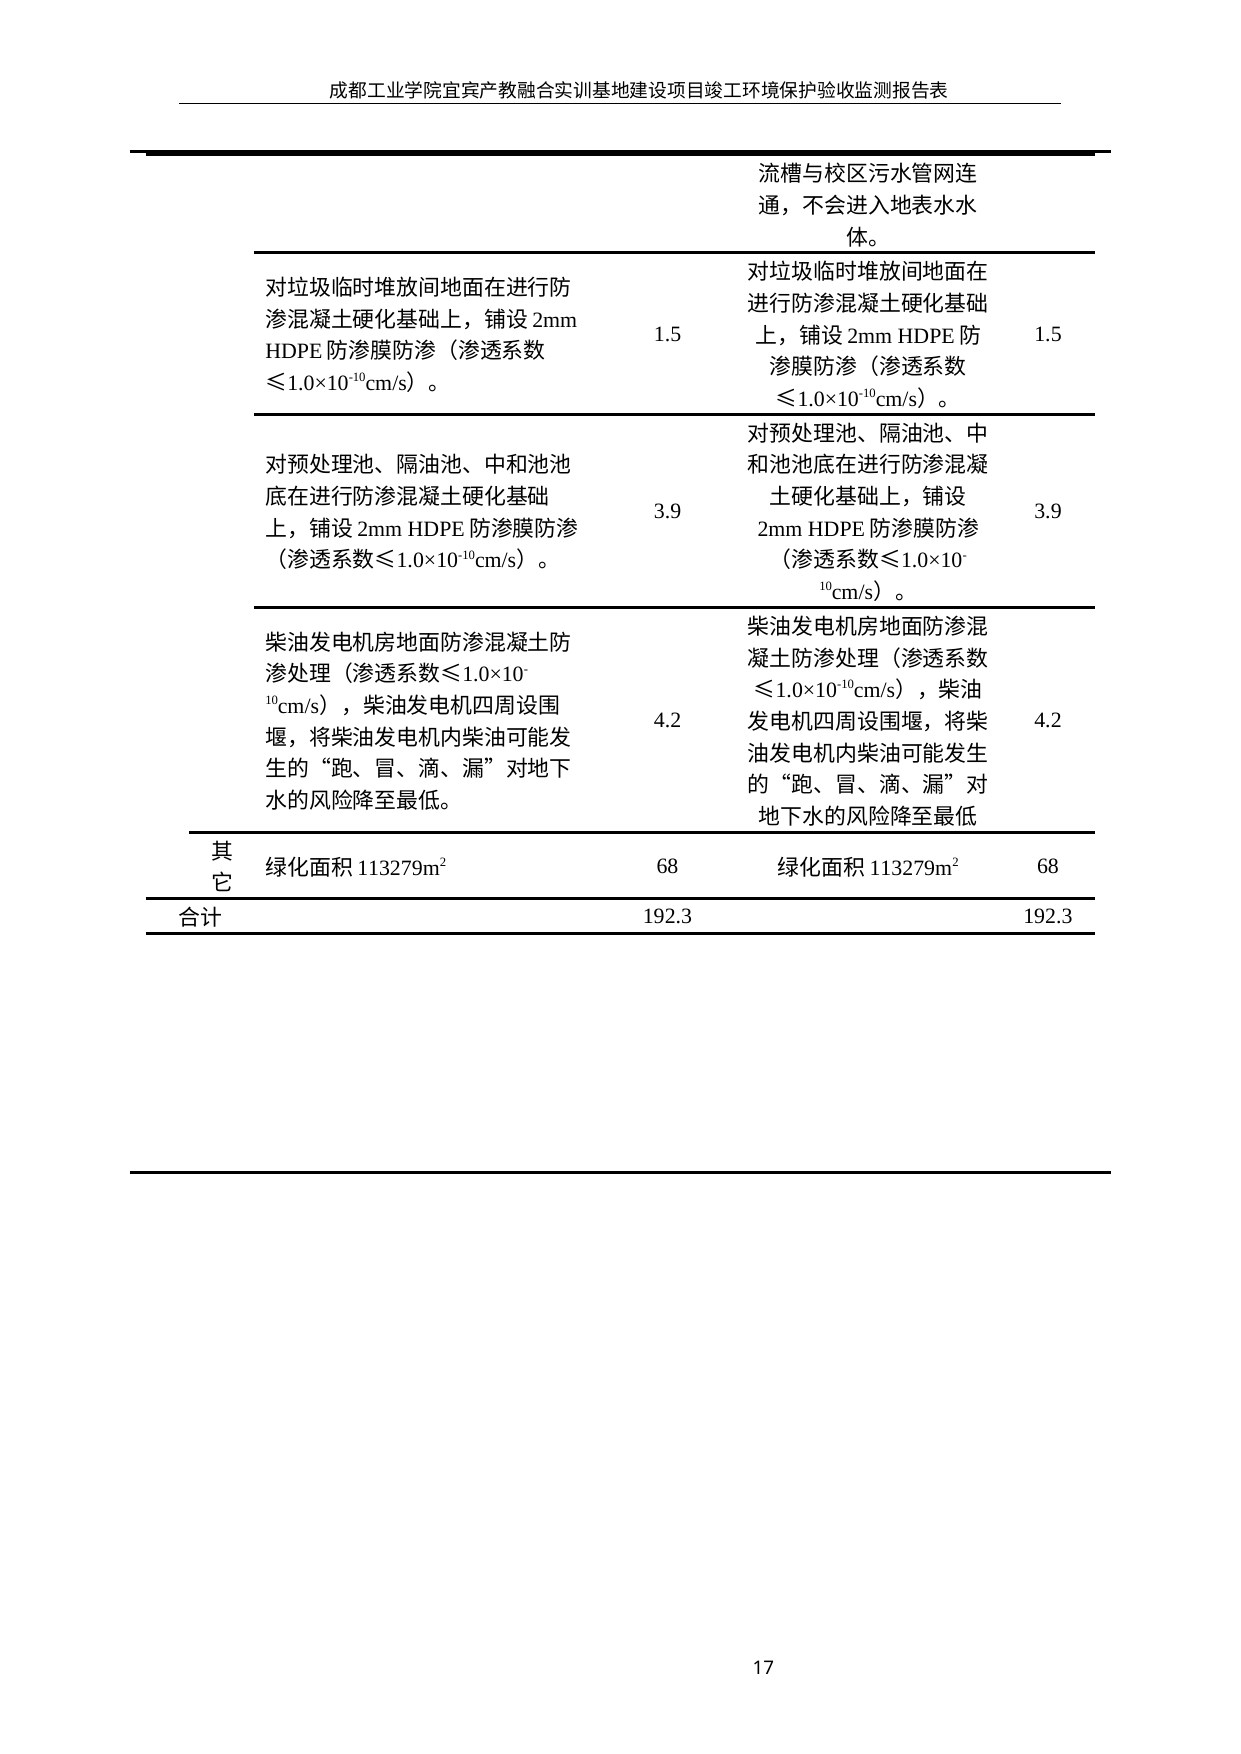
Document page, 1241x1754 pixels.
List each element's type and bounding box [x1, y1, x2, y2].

table_header [130, 153, 1111, 1171]
